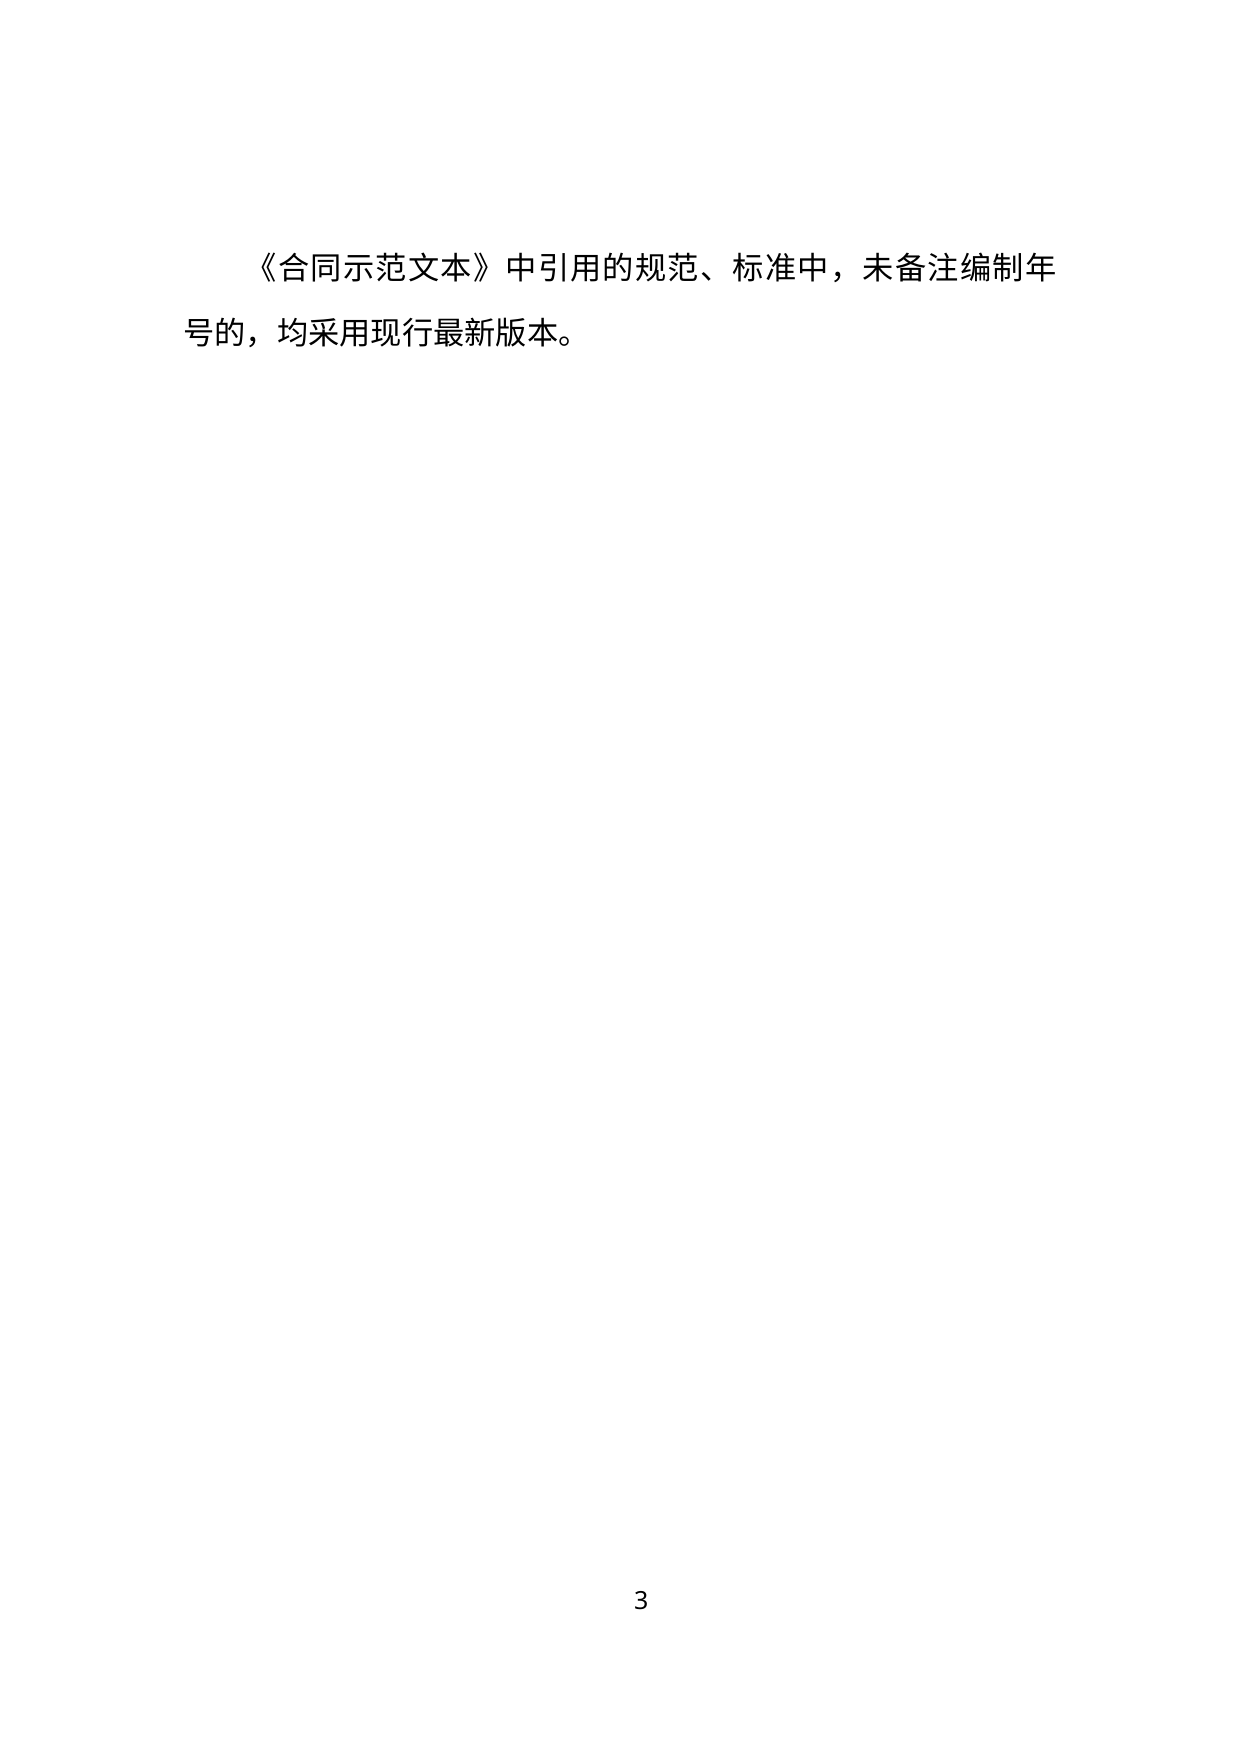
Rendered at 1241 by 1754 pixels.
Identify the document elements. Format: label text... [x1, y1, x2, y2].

text 《合同示范文本》中引用的规范、标准中，未备注编制年号的，均采用现行最新版本。 [183, 233, 1057, 363]
